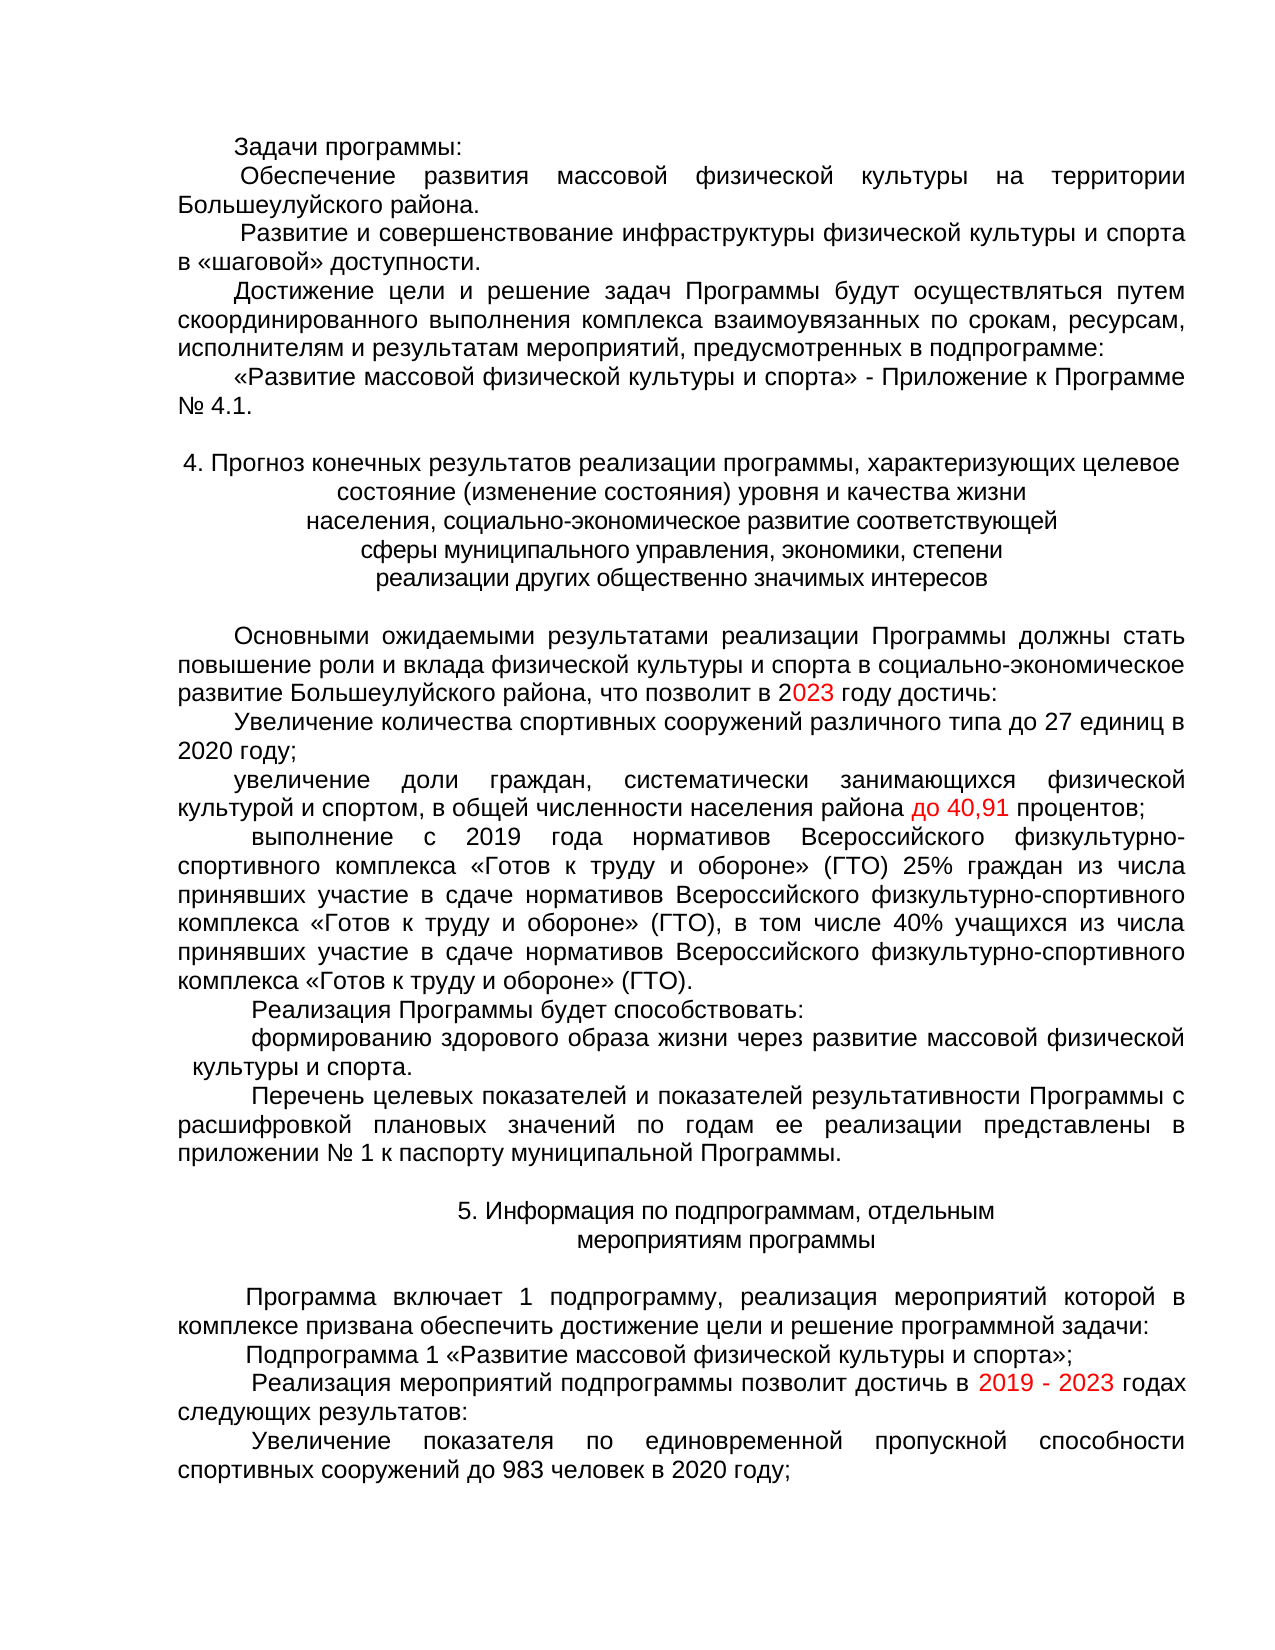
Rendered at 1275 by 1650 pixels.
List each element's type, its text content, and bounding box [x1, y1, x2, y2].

text формированию здорового образа жизни через развитие массовой физической культуры и спорта. [192, 1023, 1186, 1081]
text 5. Информация по подпрограммам, отдельным [266, 1196, 1186, 1225]
text Подпрограмма 1 «Развитие массовой физической культуры и спорта»; [177, 1340, 1186, 1368]
text Программа включает 1 подпрограмму, реализация мероприятий которой в комплексе призвана обеспечить достижение цели и решение программной задачи: [177, 1282, 1186, 1340]
text сферы муниципального управления, экономики, степени [177, 535, 1186, 563]
text Задачи программы: [177, 132, 1186, 161]
text 4. Прогноз конечных результатов реализации программы, характеризующих целевое состояние (изменение состояния) уровня и качества жизни [177, 448, 1186, 506]
text Реализация мероприятий подпрограммы позволит достичь в 2019 - 2023 годах следующих результатов: [177, 1368, 1186, 1426]
text выполнение с 2019 года нормативов Всероссийского физкультурно-спортивного комплекса «Готов к труду и обороне» (ГТО) 25% граждан из числа принявших участие в сдаче нормативов Всероссийского физкультурно-спортивного комплекса «Готов к труду и обороне» (ГТО), в том числе 40% учащихся из числа принявших участие в сдаче нормативов Всероссийского физкультурно-спортивного комплекса «Готов к труду и обороне» (ГТО). [177, 822, 1186, 995]
text Перечень целевых показателей и показателей результативности Программы с расшифровкой плановых значений по годам ее реализации представлены в приложении № 1 к паспорту муниципальной Программы. [177, 1081, 1186, 1167]
text Увеличение показателя по единовременной пропускной способности спортивных сооружений до 983 человек в 2020 году; [177, 1426, 1186, 1483]
text реализации других общественно значимых интересов [177, 563, 1186, 592]
text Реализация Программы будет способствовать: [192, 995, 1186, 1023]
text увеличение доли граждан, систематически занимающихся физической культурой и спортом, в общей численности населения района до 40,91 процентов; [177, 765, 1186, 822]
text Увеличение количества спортивных сооружений различного типа до 27 единиц в 2020 году; [177, 707, 1186, 765]
text мероприятиям программы [266, 1225, 1186, 1253]
text населения, социально-экономическое развитие соответствующей [177, 506, 1186, 535]
text «Развитие массовой физической культуры и спорта» - Приложение к Программе № 4.1. [177, 362, 1186, 420]
text Достижение цели и решение задач Программы будут осуществляться путем скоординированного выполнения комплекса взаимоувязанных по срокам, ресурсам, исполнителям и результатам мероприятий, предусмотренных в подпрограмме: [177, 276, 1186, 362]
text Развитие и совершенствование инфраструктуры физической культуры и спорта в «шаговой» доступности. [177, 218, 1186, 276]
text Основными ожидаемыми результатами реализации Программы должны стать повышение роли и вклада физической культуры и спорта в социально-экономическое развитие Большеулуйского района, что позволит в 2023 году достичь: [177, 621, 1186, 707]
text Обеспечение развития массовой физической культуры на территории Большеулуйского района. [177, 161, 1186, 218]
